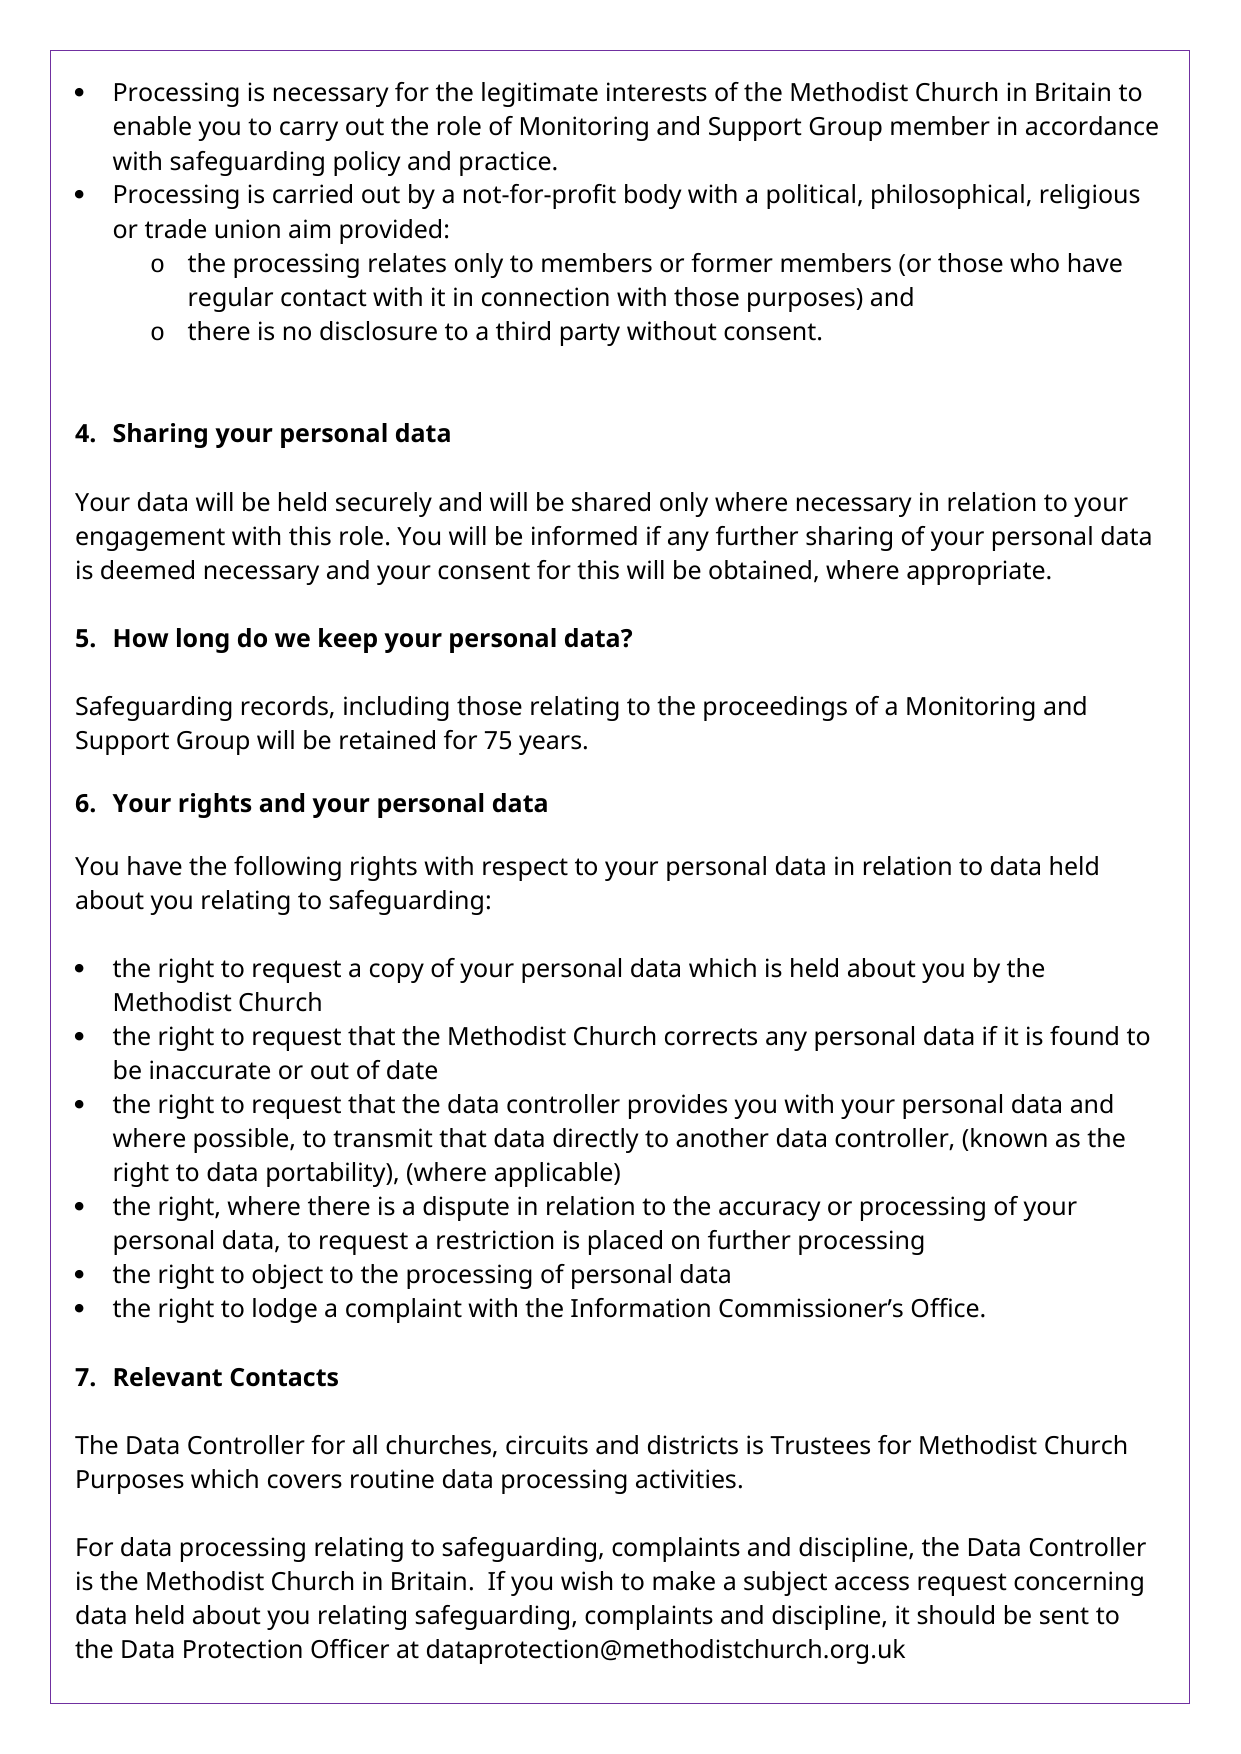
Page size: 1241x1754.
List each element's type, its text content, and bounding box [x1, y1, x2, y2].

text Safeguarding records, including those relating to the proceedings of a Monitoring and Support Group will be retained for 75 years. [75, 654, 1165, 785]
list the right, where there is a dispute in relation to the accuracy or processing of your personal data, to request a restriction is placed on further processing [75, 1189, 1165, 1257]
text You have the following rights with respect to your personal data in relation to data held about you relating to safeguarding: [75, 848, 1165, 916]
list Your rights and your personal data [75, 785, 1165, 819]
list the right to lodge a complaint with the Information Commissioner’s Office. [75, 1291, 1165, 1325]
list the right to object to the processing of personal data [75, 1257, 1165, 1291]
text Your data will be held securely and will be shared only where necessary in relation to your engagement with this role. You will be informed if any further sharing of your personal data is deemed necessary and your consent for this will be obtained, where appropriate. [75, 484, 1165, 586]
list the right to request that the Methodist Church corrects any personal data if it is found to be inaccurate or out of date [75, 1018, 1165, 1087]
list How long do we keep your personal data? [75, 620, 1165, 654]
list the right to request that the data controller provides you with your personal data and where possible, to transmit that data directly to another data controller, (known as the right to data portability), (where applicable) [75, 1087, 1165, 1189]
list the processing relates only to members or former members (or those who have regular contact with it in connection with those purposes) and [150, 245, 1165, 314]
text The Data Controller for all churches, circuits and districts is Trustees for Methodist Church Purposes which covers routine data processing activities. [75, 1427, 1165, 1495]
list the right to request a copy of your personal data which is held about you by the Methodist Church [75, 950, 1165, 1018]
list Sharing your personal data [75, 416, 1165, 450]
text For data processing relating to safeguarding, complaints and discipline, the Data Controller is the Methodist Church in Britain. If you wish to make a subject access request concerning data held about you relating safeguarding, complaints and discipline, it should be sent to the Data Protection Officer at dataprotection@methodistchurch.org.uk [75, 1529, 1165, 1666]
list Processing is necessary for the legitimate interests of the Methodist Church in Britain to enable you to carry out the role of Monitoring and Support Group member in accordance with safeguarding policy and practice. [75, 75, 1165, 177]
list Relevant Contacts [75, 1359, 1165, 1393]
list Processing is carried out by a not-for-profit body with a political, philosophical, religious or trade union aim provided: [75, 177, 1165, 245]
list there is no disclosure to a third party without consent. [150, 314, 1165, 348]
